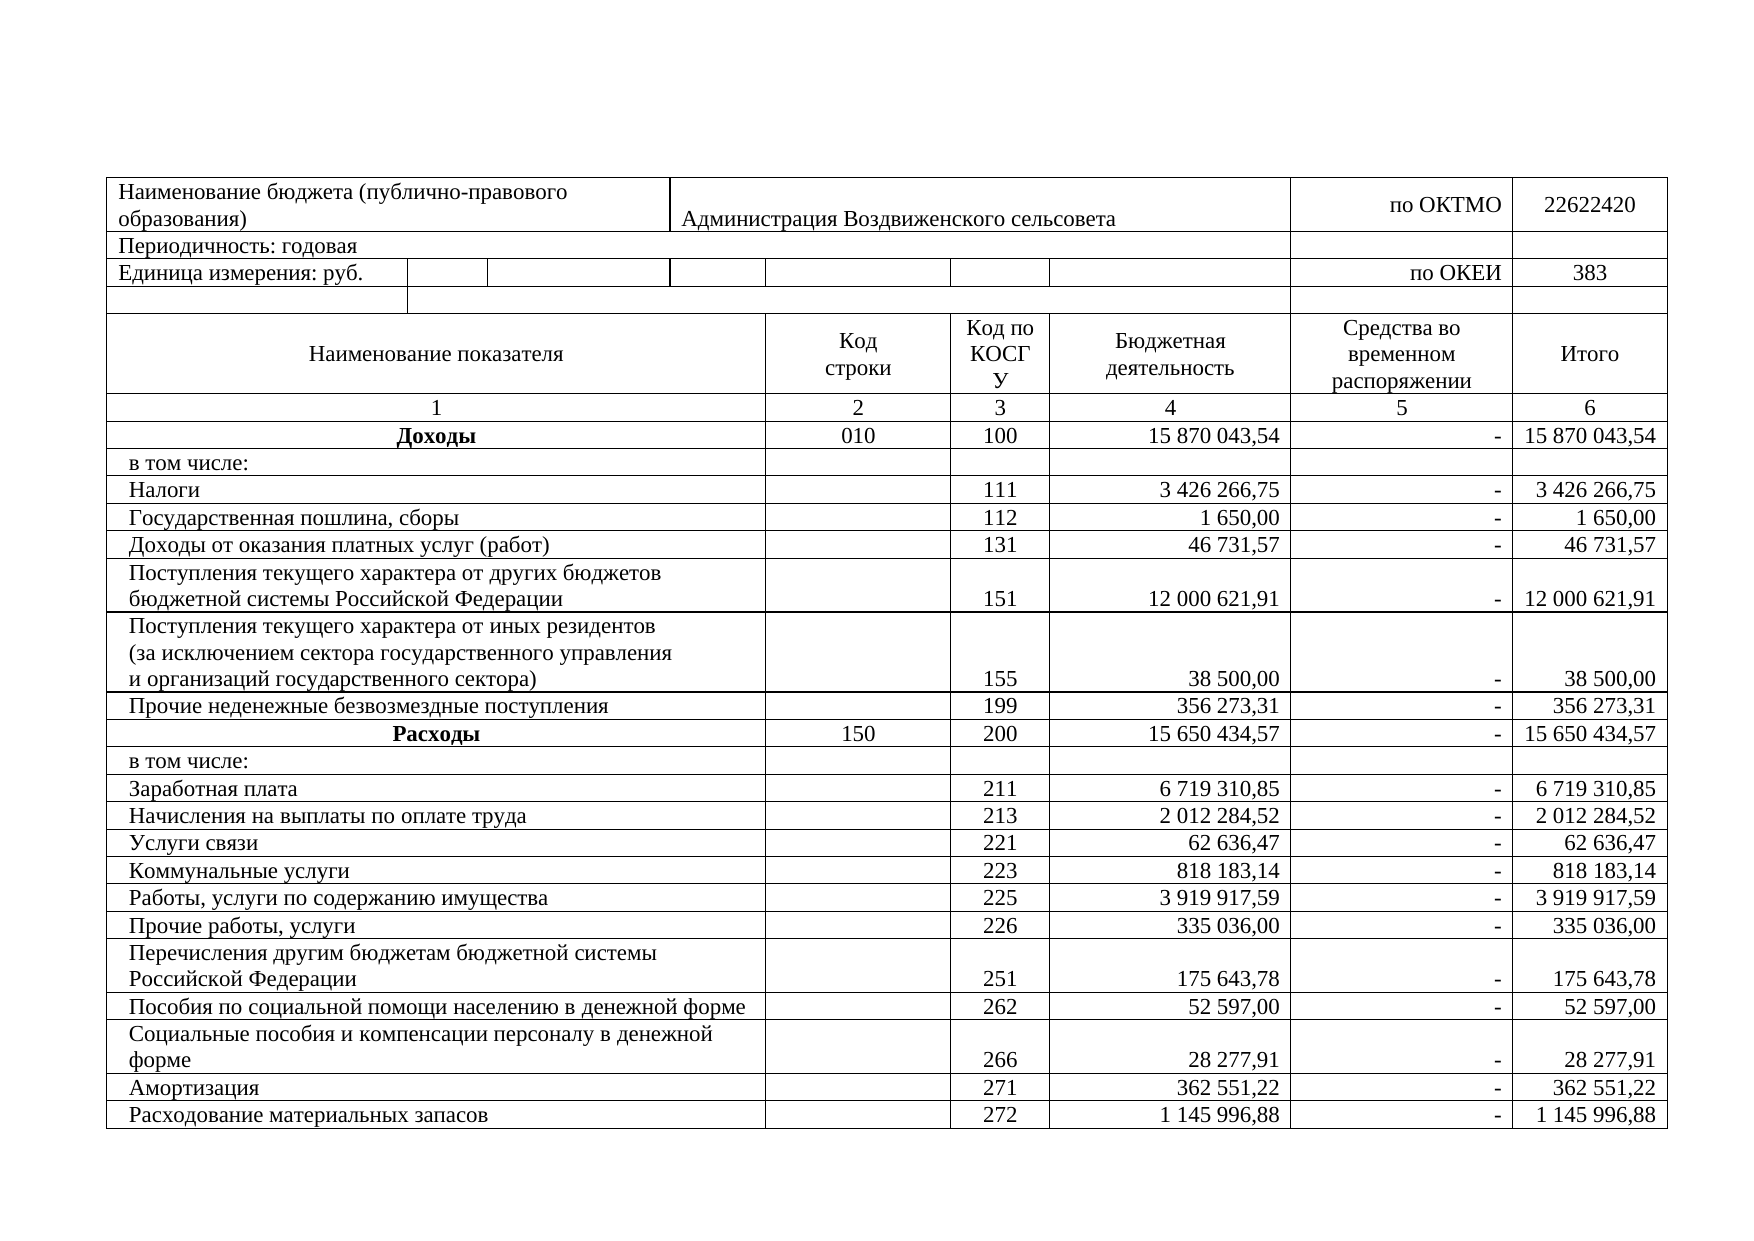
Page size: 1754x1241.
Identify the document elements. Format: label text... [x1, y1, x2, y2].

table_cell [408, 259, 487, 286]
table_cell 175 643,78 [1513, 939, 1667, 992]
table_cell 131 [951, 531, 1049, 558]
table_cell Начисления на выплаты по оплате труда [107, 802, 765, 828]
table_cell 2 012 284,52 [1050, 802, 1290, 828]
table_cell [766, 747, 950, 774]
table_cell [408, 287, 1290, 313]
table_cell - [1291, 422, 1512, 448]
table_cell [671, 259, 765, 286]
table_cell по ОКТМО [1291, 178, 1512, 231]
table_cell [766, 912, 950, 938]
table_cell 15 650 434,57 [1513, 720, 1667, 746]
table_cell [766, 559, 950, 611]
table_cell 175 643,78 [1050, 939, 1290, 992]
table_cell 223 [951, 857, 1049, 883]
table_cell 6 719 310,85 [1513, 775, 1667, 801]
table_cell 1 650,00 [1513, 504, 1667, 530]
table_cell Администрация Воздвиженского сельсовета [671, 178, 1290, 231]
table_cell 1 650,00 [1050, 504, 1290, 530]
table_cell Единица измерения: руб. [107, 259, 407, 286]
table_cell [766, 1101, 950, 1128]
table_cell [1050, 747, 1290, 774]
table_cell - [1291, 531, 1512, 558]
table_cell [766, 993, 950, 1019]
table_cell 12 000 621,91 [1050, 559, 1290, 611]
table_cell [766, 1020, 950, 1073]
table_cell 6 [1513, 394, 1667, 421]
table_cell 52 597,00 [1050, 993, 1290, 1019]
table_cell - [1291, 559, 1512, 611]
table_cell Перечисления другим бюджетам бюджетной системы Российской Федерации [107, 939, 765, 992]
table_cell Государственная пошлина, сборы [107, 504, 765, 530]
table_cell по ОКЕИ [1291, 259, 1512, 286]
table_cell Периодичность: годовая [107, 232, 1290, 258]
table_cell 28 277,91 [1050, 1020, 1290, 1073]
table_cell 46 731,57 [1513, 531, 1667, 558]
table_cell [1050, 259, 1290, 286]
table_cell 6 719 310,85 [1050, 775, 1290, 801]
table_cell 818 183,14 [1513, 857, 1667, 883]
table_cell 15 870 043,54 [1513, 422, 1667, 448]
table_cell Поступления текущего характера от других бюджетов бюджетной системы Российской Федерации [107, 559, 765, 611]
table_cell - [1291, 802, 1512, 828]
table_cell [1291, 449, 1512, 475]
table_cell [766, 259, 950, 286]
table_cell [1291, 232, 1512, 258]
table_cell 271 [951, 1074, 1049, 1100]
table_cell 2 [766, 394, 950, 421]
table_cell Прочие неденежные безвозмездные поступления [107, 693, 765, 719]
table_cell Пособия по социальной помощи населению в денежной форме [107, 993, 765, 1019]
table_cell 225 [951, 884, 1049, 911]
table_cell 15 650 434,57 [1050, 720, 1290, 746]
table_cell [951, 449, 1049, 475]
table_cell - [1291, 1074, 1512, 1100]
table_cell 3 426 266,75 [1513, 476, 1667, 503]
table_cell - [1291, 884, 1512, 911]
table_cell 383 [1513, 259, 1667, 286]
table_cell 221 [951, 830, 1049, 856]
table_cell Доходы [107, 422, 765, 448]
table_cell - [1291, 476, 1512, 503]
table_cell - [1291, 720, 1512, 746]
table_cell 213 [951, 802, 1049, 828]
table_cell [488, 259, 669, 286]
table_cell Заработная плата [107, 775, 765, 801]
table_cell 335 036,00 [1050, 912, 1290, 938]
table_cell Код строки [766, 314, 950, 393]
table_cell 266 [951, 1020, 1049, 1073]
table_cell Расходы [107, 720, 765, 746]
table_cell Налоги [107, 476, 765, 503]
table_cell Наименование бюджета (публично-правового образования) [107, 178, 669, 231]
table_cell 38 500,00 [1050, 613, 1290, 691]
table_cell 28 277,91 [1513, 1020, 1667, 1073]
table_cell 010 [766, 422, 950, 448]
table_cell [766, 857, 950, 883]
table_cell 362 551,22 [1513, 1074, 1667, 1100]
table_cell [766, 939, 950, 992]
table_cell Код по КОСГУ [951, 314, 1049, 393]
table_cell Коммунальные услуги [107, 857, 765, 883]
table_cell [1513, 449, 1667, 475]
table_cell [1513, 232, 1667, 258]
table_cell 1 [107, 394, 765, 421]
table_cell 62 636,47 [1050, 830, 1290, 856]
table_cell - [1291, 1101, 1512, 1128]
table_cell [107, 287, 407, 313]
table_cell 151 [951, 559, 1049, 611]
table_cell 3 919 917,59 [1050, 884, 1290, 911]
table_cell - [1291, 939, 1512, 992]
table_cell 1 145 996,88 [1513, 1101, 1667, 1128]
table_cell - [1291, 693, 1512, 719]
table_cell [951, 747, 1049, 774]
table_cell Амортизация [107, 1074, 765, 1100]
table_cell в том числе: [107, 747, 765, 774]
table_cell в том числе: [107, 449, 765, 475]
table_cell 356 273,31 [1513, 693, 1667, 719]
table_cell 362 551,22 [1050, 1074, 1290, 1100]
table_cell [766, 775, 950, 801]
table_cell 155 [951, 613, 1049, 691]
table_cell - [1291, 1020, 1512, 1073]
table_cell [1513, 287, 1667, 313]
table_cell [766, 802, 950, 828]
table_cell Поступления текущего характера от иных резидентов (за исключением сектора государственного управления и организаций государственного сектора) [107, 613, 765, 691]
table_cell Услуги связи [107, 830, 765, 856]
table_cell Наименование показателя [107, 314, 765, 393]
table_cell [766, 449, 950, 475]
table_cell Бюджетная деятельность [1050, 314, 1290, 393]
table_cell Работы, услуги по содержанию имущества [107, 884, 765, 911]
table_cell [1291, 747, 1512, 774]
table_cell 262 [951, 993, 1049, 1019]
table_cell [766, 830, 950, 856]
table_cell - [1291, 775, 1512, 801]
table_cell - [1291, 613, 1512, 691]
table_cell 272 [951, 1101, 1049, 1128]
table_cell - [1291, 857, 1512, 883]
table_cell 1 145 996,88 [1050, 1101, 1290, 1128]
table_cell 335 036,00 [1513, 912, 1667, 938]
table_cell [951, 259, 1049, 286]
table_cell [766, 531, 950, 558]
table_cell 15 870 043,54 [1050, 422, 1290, 448]
table_cell 150 [766, 720, 950, 746]
table_cell 199 [951, 693, 1049, 719]
table_cell - [1291, 830, 1512, 856]
table_cell Доходы от оказания платных услуг (работ) [107, 531, 765, 558]
table_cell 200 [951, 720, 1049, 746]
table_cell 3 [951, 394, 1049, 421]
table_cell 62 636,47 [1513, 830, 1667, 856]
table_cell [766, 504, 950, 530]
table_cell 3 426 266,75 [1050, 476, 1290, 503]
table_cell 112 [951, 504, 1049, 530]
table_cell [1513, 747, 1667, 774]
table_cell 356 273,31 [1050, 693, 1290, 719]
table_cell 100 [951, 422, 1049, 448]
table_cell 3 919 917,59 [1513, 884, 1667, 911]
table_cell 4 [1050, 394, 1290, 421]
table_cell 38 500,00 [1513, 613, 1667, 691]
table_cell 211 [951, 775, 1049, 801]
table_cell [1291, 287, 1512, 313]
table_cell [766, 1074, 950, 1100]
table_cell [766, 613, 950, 691]
table_cell 251 [951, 939, 1049, 992]
table_cell 226 [951, 912, 1049, 938]
table_cell - [1291, 993, 1512, 1019]
table_cell Итого [1513, 314, 1667, 393]
table_cell Расходование материальных запасов [107, 1101, 765, 1128]
table_cell [766, 693, 950, 719]
table_cell - [1291, 912, 1512, 938]
table_cell Средства во временном распоряжении [1291, 314, 1512, 393]
table_cell [1050, 449, 1290, 475]
table_cell [766, 884, 950, 911]
table_cell Социальные пособия и компенсации персоналу в денежной форме [107, 1020, 765, 1073]
table_cell 5 [1291, 394, 1512, 421]
table_cell Прочие работы, услуги [107, 912, 765, 938]
table_cell [766, 476, 950, 503]
table_cell 111 [951, 476, 1049, 503]
table_cell 22622420 [1513, 178, 1667, 231]
table_cell - [1291, 504, 1512, 530]
table_cell 46 731,57 [1050, 531, 1290, 558]
table_cell 12 000 621,91 [1513, 559, 1667, 611]
table_cell 818 183,14 [1050, 857, 1290, 883]
table_cell 2 012 284,52 [1513, 802, 1667, 828]
table_cell 52 597,00 [1513, 993, 1667, 1019]
